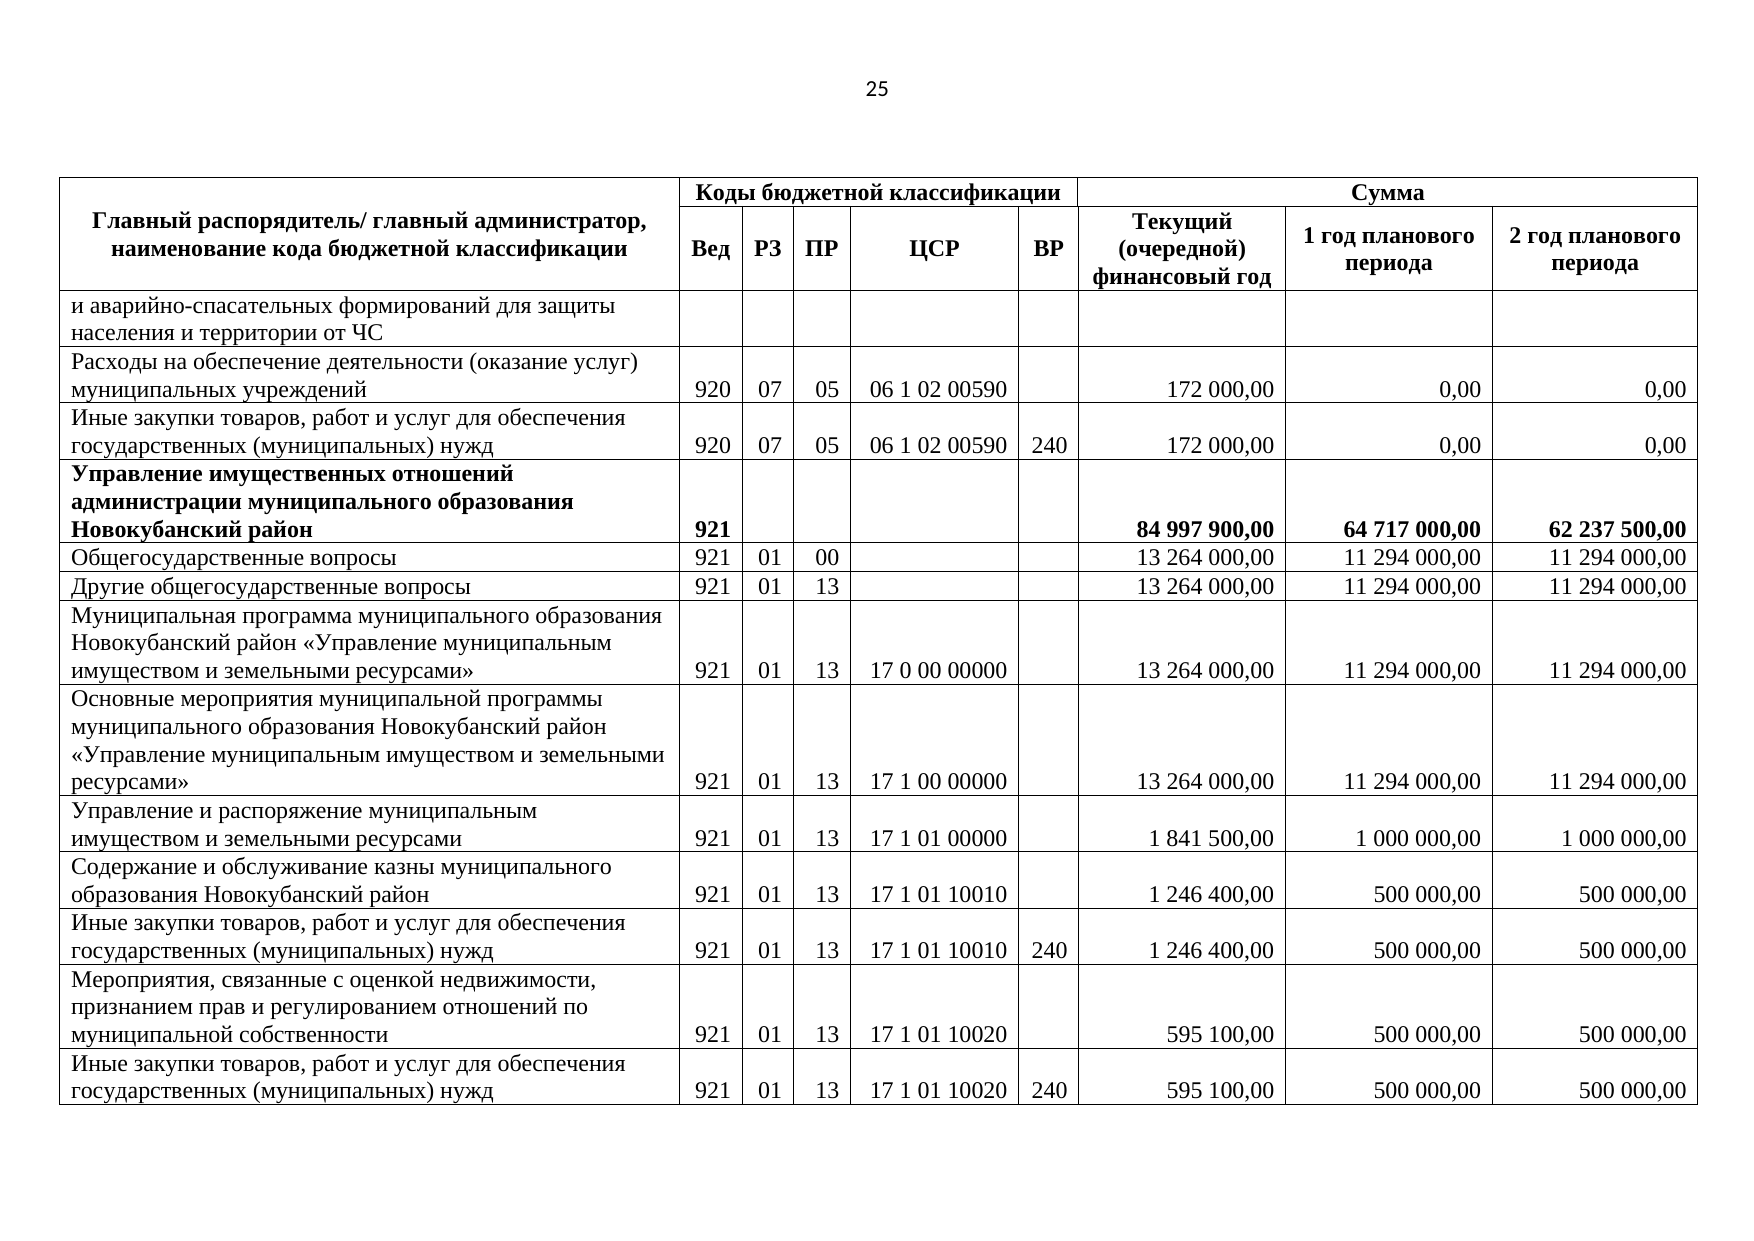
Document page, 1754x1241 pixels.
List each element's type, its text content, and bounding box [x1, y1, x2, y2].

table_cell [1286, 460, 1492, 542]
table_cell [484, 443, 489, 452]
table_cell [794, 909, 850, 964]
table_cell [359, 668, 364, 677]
table_cell РЗ [743, 207, 793, 290]
table_cell ЦСР [851, 207, 1018, 290]
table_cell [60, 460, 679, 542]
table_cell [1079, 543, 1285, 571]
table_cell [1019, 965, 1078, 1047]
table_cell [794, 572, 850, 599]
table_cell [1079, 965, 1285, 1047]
table_header Главный распорядитель/ главный администратор, наименование кода бюджетной классификации [60, 178, 679, 290]
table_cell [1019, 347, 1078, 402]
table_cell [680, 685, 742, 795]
table_header Коды бюджетной классификации [680, 178, 1077, 206]
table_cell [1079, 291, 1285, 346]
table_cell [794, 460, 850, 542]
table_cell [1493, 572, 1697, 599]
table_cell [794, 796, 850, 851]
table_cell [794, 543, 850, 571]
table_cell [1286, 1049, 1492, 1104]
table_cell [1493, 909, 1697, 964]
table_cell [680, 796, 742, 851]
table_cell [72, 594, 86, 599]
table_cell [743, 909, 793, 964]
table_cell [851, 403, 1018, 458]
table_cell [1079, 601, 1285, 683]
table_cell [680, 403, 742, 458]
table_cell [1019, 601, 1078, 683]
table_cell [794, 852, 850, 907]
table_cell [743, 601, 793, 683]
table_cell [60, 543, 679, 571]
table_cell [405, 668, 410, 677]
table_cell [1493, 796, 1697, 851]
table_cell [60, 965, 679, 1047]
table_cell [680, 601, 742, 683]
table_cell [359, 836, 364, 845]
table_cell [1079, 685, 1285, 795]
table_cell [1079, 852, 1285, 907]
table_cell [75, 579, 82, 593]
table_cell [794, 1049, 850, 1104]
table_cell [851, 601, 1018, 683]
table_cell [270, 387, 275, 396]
table_header Сумма [1078, 178, 1697, 206]
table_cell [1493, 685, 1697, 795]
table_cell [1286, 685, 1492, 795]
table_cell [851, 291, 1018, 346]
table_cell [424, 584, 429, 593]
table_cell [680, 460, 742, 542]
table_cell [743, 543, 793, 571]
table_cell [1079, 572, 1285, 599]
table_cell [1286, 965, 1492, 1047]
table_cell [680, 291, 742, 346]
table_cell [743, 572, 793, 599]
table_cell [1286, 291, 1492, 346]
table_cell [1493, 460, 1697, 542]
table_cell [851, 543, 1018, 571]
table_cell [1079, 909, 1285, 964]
table_cell ВР [1019, 207, 1078, 290]
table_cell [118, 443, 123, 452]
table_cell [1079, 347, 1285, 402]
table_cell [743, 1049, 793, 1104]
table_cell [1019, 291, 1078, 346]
table_cell Текущий (очередной) финансовый год [1079, 207, 1285, 290]
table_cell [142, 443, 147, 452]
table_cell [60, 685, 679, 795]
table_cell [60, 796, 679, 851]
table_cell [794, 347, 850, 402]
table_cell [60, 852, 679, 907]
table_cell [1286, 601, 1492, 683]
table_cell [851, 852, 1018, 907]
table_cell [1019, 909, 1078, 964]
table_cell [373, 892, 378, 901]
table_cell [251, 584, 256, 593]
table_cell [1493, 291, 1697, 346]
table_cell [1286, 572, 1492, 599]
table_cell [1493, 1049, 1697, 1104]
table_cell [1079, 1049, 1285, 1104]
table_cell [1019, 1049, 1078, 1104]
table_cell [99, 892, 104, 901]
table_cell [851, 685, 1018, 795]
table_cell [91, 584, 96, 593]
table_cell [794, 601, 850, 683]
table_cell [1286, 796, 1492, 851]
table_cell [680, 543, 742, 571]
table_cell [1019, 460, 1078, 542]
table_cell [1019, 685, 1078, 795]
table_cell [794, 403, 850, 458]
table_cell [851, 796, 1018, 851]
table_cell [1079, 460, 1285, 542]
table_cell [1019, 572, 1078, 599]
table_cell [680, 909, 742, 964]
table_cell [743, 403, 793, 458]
table_cell 2 год планового периода [1493, 207, 1697, 290]
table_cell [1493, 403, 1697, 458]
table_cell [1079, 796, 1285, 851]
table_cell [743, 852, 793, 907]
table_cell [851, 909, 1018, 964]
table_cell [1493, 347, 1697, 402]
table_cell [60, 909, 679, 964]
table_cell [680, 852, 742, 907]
table_cell ПР [794, 207, 850, 290]
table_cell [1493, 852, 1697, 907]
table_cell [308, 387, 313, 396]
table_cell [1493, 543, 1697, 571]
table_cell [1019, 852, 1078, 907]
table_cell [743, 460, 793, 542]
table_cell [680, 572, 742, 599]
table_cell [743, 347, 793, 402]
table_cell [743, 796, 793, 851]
table_cell Вед [680, 207, 742, 290]
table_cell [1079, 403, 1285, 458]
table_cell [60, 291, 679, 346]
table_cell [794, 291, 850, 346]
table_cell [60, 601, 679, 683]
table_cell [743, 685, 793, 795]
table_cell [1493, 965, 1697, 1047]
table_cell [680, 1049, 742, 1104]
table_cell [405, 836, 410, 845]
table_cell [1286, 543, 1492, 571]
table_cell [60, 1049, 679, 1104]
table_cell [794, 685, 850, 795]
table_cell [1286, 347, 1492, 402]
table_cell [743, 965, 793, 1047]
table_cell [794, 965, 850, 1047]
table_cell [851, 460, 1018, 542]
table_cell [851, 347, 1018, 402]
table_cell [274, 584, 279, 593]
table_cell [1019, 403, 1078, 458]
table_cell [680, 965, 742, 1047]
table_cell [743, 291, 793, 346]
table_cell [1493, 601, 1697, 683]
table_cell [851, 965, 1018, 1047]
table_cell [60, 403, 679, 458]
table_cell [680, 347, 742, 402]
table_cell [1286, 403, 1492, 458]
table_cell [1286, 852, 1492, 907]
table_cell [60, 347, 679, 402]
table_cell 1 год планового периода [1286, 207, 1492, 290]
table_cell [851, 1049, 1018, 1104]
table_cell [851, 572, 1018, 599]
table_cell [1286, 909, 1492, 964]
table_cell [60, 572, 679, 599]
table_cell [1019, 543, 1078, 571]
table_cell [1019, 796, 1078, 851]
